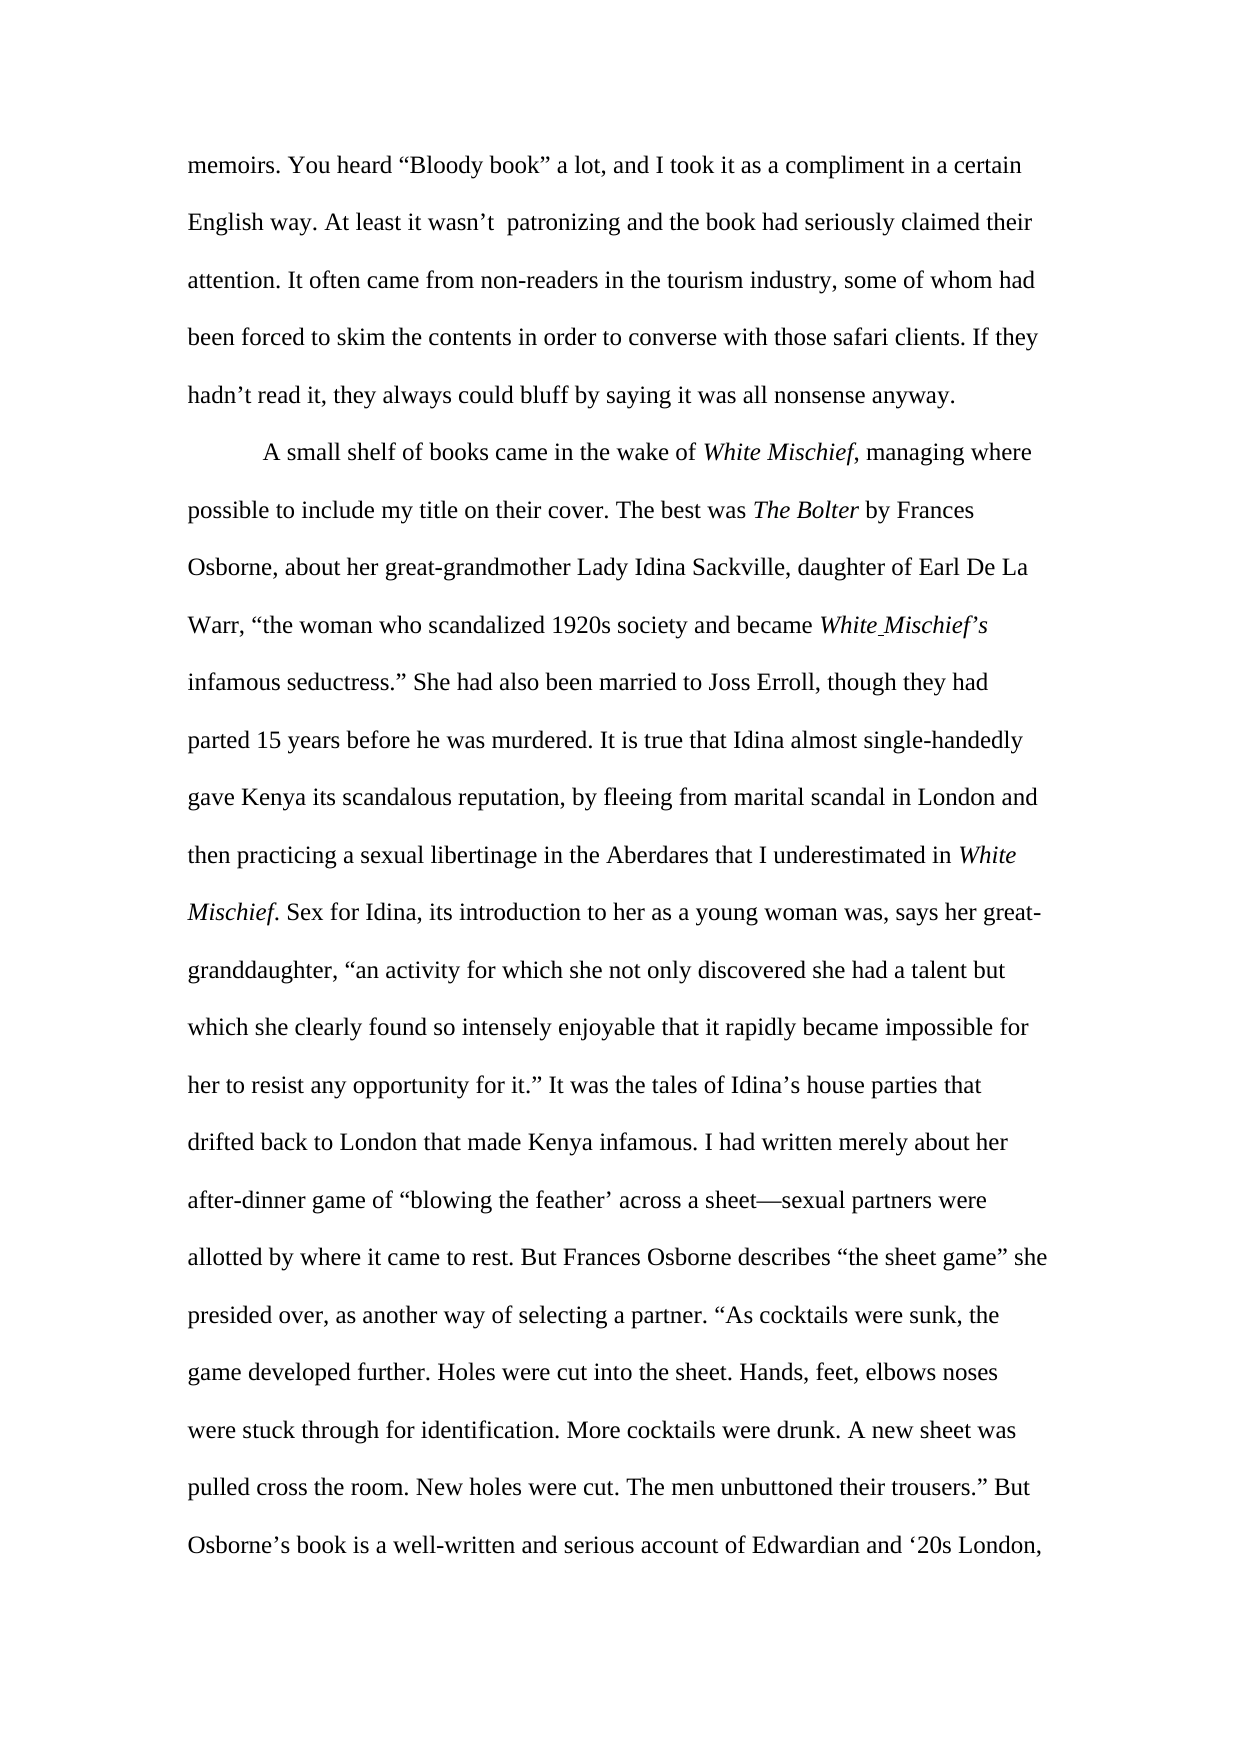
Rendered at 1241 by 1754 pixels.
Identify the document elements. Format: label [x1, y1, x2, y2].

text [187, 437, 1053, 1559]
text [187, 150, 1053, 409]
